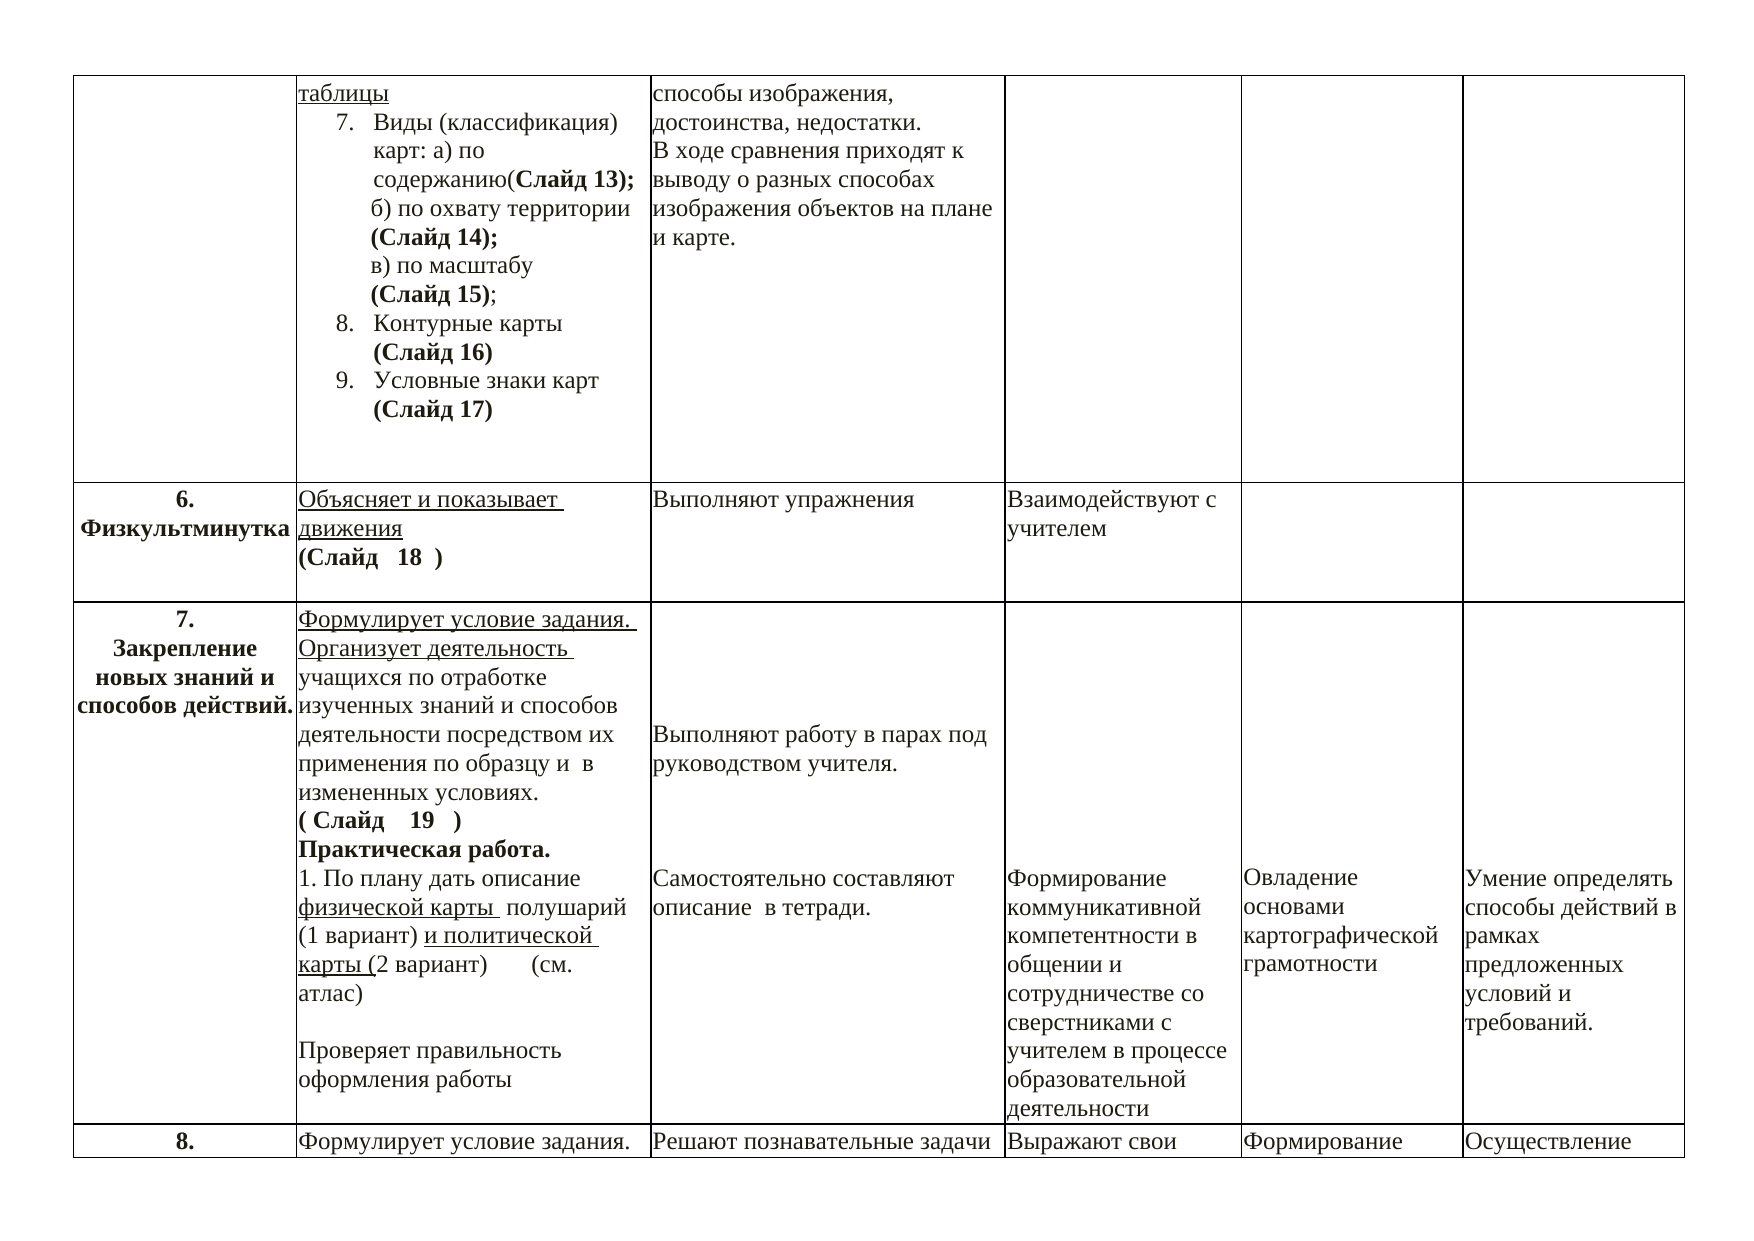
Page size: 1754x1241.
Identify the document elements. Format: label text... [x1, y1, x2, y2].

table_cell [1242, 1125, 1462, 1157]
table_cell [1006, 76, 1241, 481]
table_cell Формирование коммуникативной компетентности в общении и сотрудничестве со сверстниками с учителем в процессе образовательной деятельности [1006, 603, 1241, 1123]
table_cell Овладение основами картографической грамотности [1242, 603, 1462, 1123]
table_cell Умение определять способы действий в рамках предложенных условий и требований. [1464, 603, 1684, 1123]
table_cell Выполняют работу в парах под руководством учителя. Самостоятельно составляют описание в тетради. [652, 603, 1004, 1123]
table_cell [652, 1125, 1004, 1157]
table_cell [74, 1125, 296, 1157]
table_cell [1464, 1125, 1684, 1157]
table_cell Взаимодействуют с учителем [1006, 483, 1241, 601]
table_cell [1242, 76, 1462, 481]
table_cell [297, 1125, 650, 1157]
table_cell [1464, 76, 1684, 481]
table_cell 7. Закрепление новых знаний и способов действий. [74, 603, 296, 1123]
table_cell Объясняет и показывает движения (Слайд 18 ) [297, 483, 650, 601]
table_cell Формулирует условие задания. Организует деятельность учащихся по отработке изученных знаний и способов деятельности посредством их применения по образцу и в измененных условиях. ( Слайд 19 ) Практическая работа. 1. По плану дать описание физической карты полушарий (1 вариант) и политической карты (2 вариант) (см. атлас) Проверяет правильность оформления работы [297, 603, 650, 1123]
table_cell [1242, 483, 1462, 601]
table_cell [297, 76, 650, 481]
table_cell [1006, 1125, 1241, 1157]
table_cell Выполняют упражнения [652, 483, 1004, 601]
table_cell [652, 76, 1004, 481]
table_cell [1464, 483, 1684, 601]
table_cell 6. Физкультминутка [74, 483, 296, 601]
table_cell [74, 76, 296, 481]
